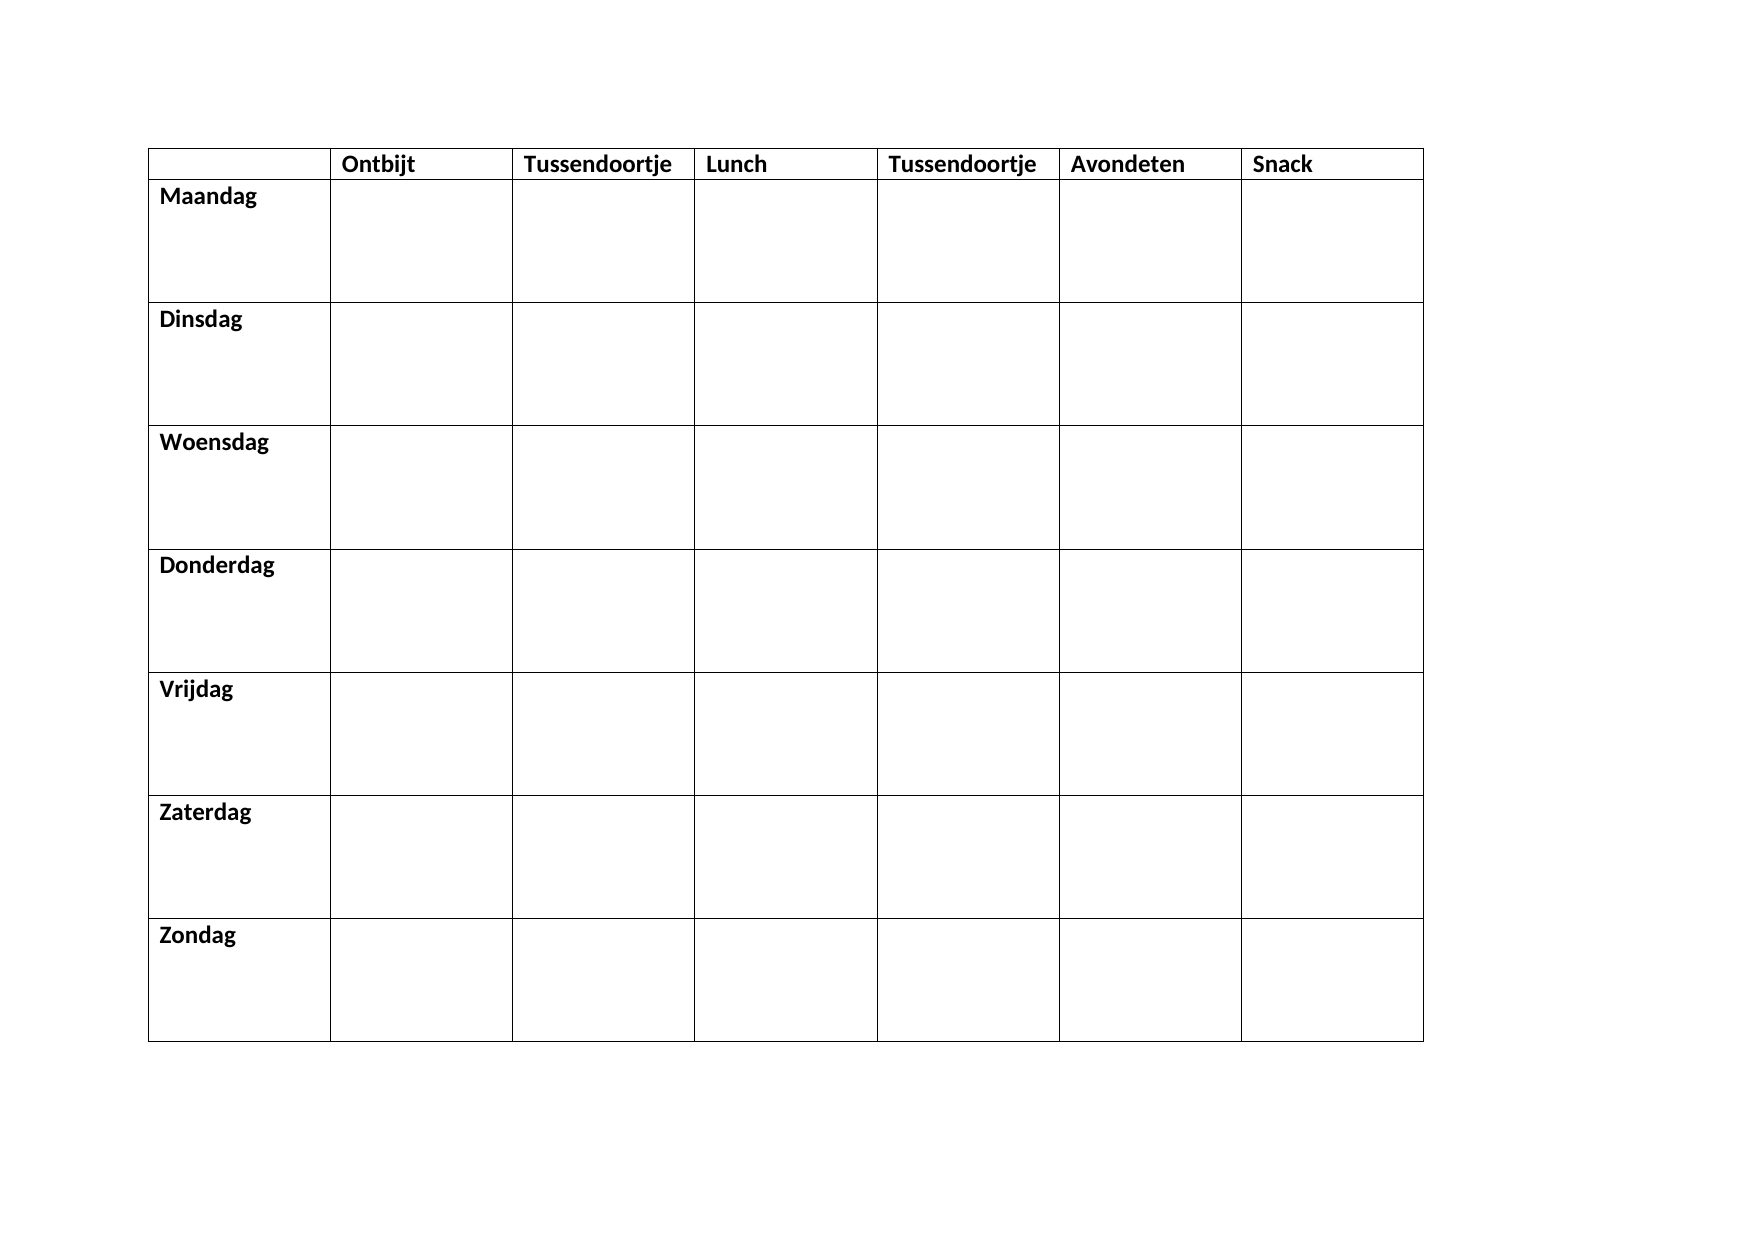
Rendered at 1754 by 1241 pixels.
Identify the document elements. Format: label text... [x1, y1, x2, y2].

table_cell [331, 919, 512, 1041]
table_cell [878, 180, 1059, 302]
table_cell [1060, 673, 1241, 795]
table_cell Vrijdag [149, 673, 330, 795]
table_cell [695, 303, 877, 425]
table_cell Dinsdag [149, 303, 330, 425]
table_cell Donderdag [149, 550, 330, 672]
table_cell [1242, 796, 1423, 918]
table_cell [513, 180, 694, 302]
table_cell [1242, 673, 1423, 795]
table_cell [1242, 303, 1423, 425]
table_cell [331, 673, 512, 795]
table_cell [878, 796, 1059, 918]
table_cell [1242, 919, 1423, 1041]
table_cell [695, 180, 877, 302]
table_cell Maandag [149, 180, 330, 302]
table_cell [1060, 919, 1241, 1041]
table_header Ontbijt [331, 149, 512, 179]
table_cell [1060, 796, 1241, 918]
table_cell [695, 673, 877, 795]
table_cell [1242, 180, 1423, 302]
table_cell [1060, 180, 1241, 302]
table_header Tussendoortje [513, 149, 694, 179]
table_cell [331, 550, 512, 672]
table_cell [695, 796, 877, 918]
table_cell [513, 426, 694, 548]
table_cell Zondag [149, 919, 330, 1041]
table_cell [878, 919, 1059, 1041]
table_cell [513, 796, 694, 918]
table_cell [331, 303, 512, 425]
table_cell [1242, 426, 1423, 548]
table_cell [1242, 550, 1423, 672]
table_cell [695, 426, 877, 548]
table_cell [878, 550, 1059, 672]
table_header Avondeten [1060, 149, 1241, 179]
table_cell [513, 550, 694, 672]
table_cell [1060, 303, 1241, 425]
table_cell [1060, 550, 1241, 672]
table_cell [513, 673, 694, 795]
table_cell [695, 919, 877, 1041]
table_cell [331, 180, 512, 302]
table_cell Zaterdag [149, 796, 330, 918]
table_header [149, 149, 330, 179]
table_cell [331, 426, 512, 548]
table_header Lunch [695, 149, 877, 179]
table_header Tussendoortje [878, 149, 1059, 179]
table_cell Woensdag [149, 426, 330, 548]
table_cell [513, 303, 694, 425]
table_header Snack [1242, 149, 1423, 179]
table_cell [878, 303, 1059, 425]
table_cell [1060, 426, 1241, 548]
table_cell [513, 919, 694, 1041]
table_cell [878, 673, 1059, 795]
table_cell [331, 796, 512, 918]
table_cell [878, 426, 1059, 548]
table_cell [695, 550, 877, 672]
